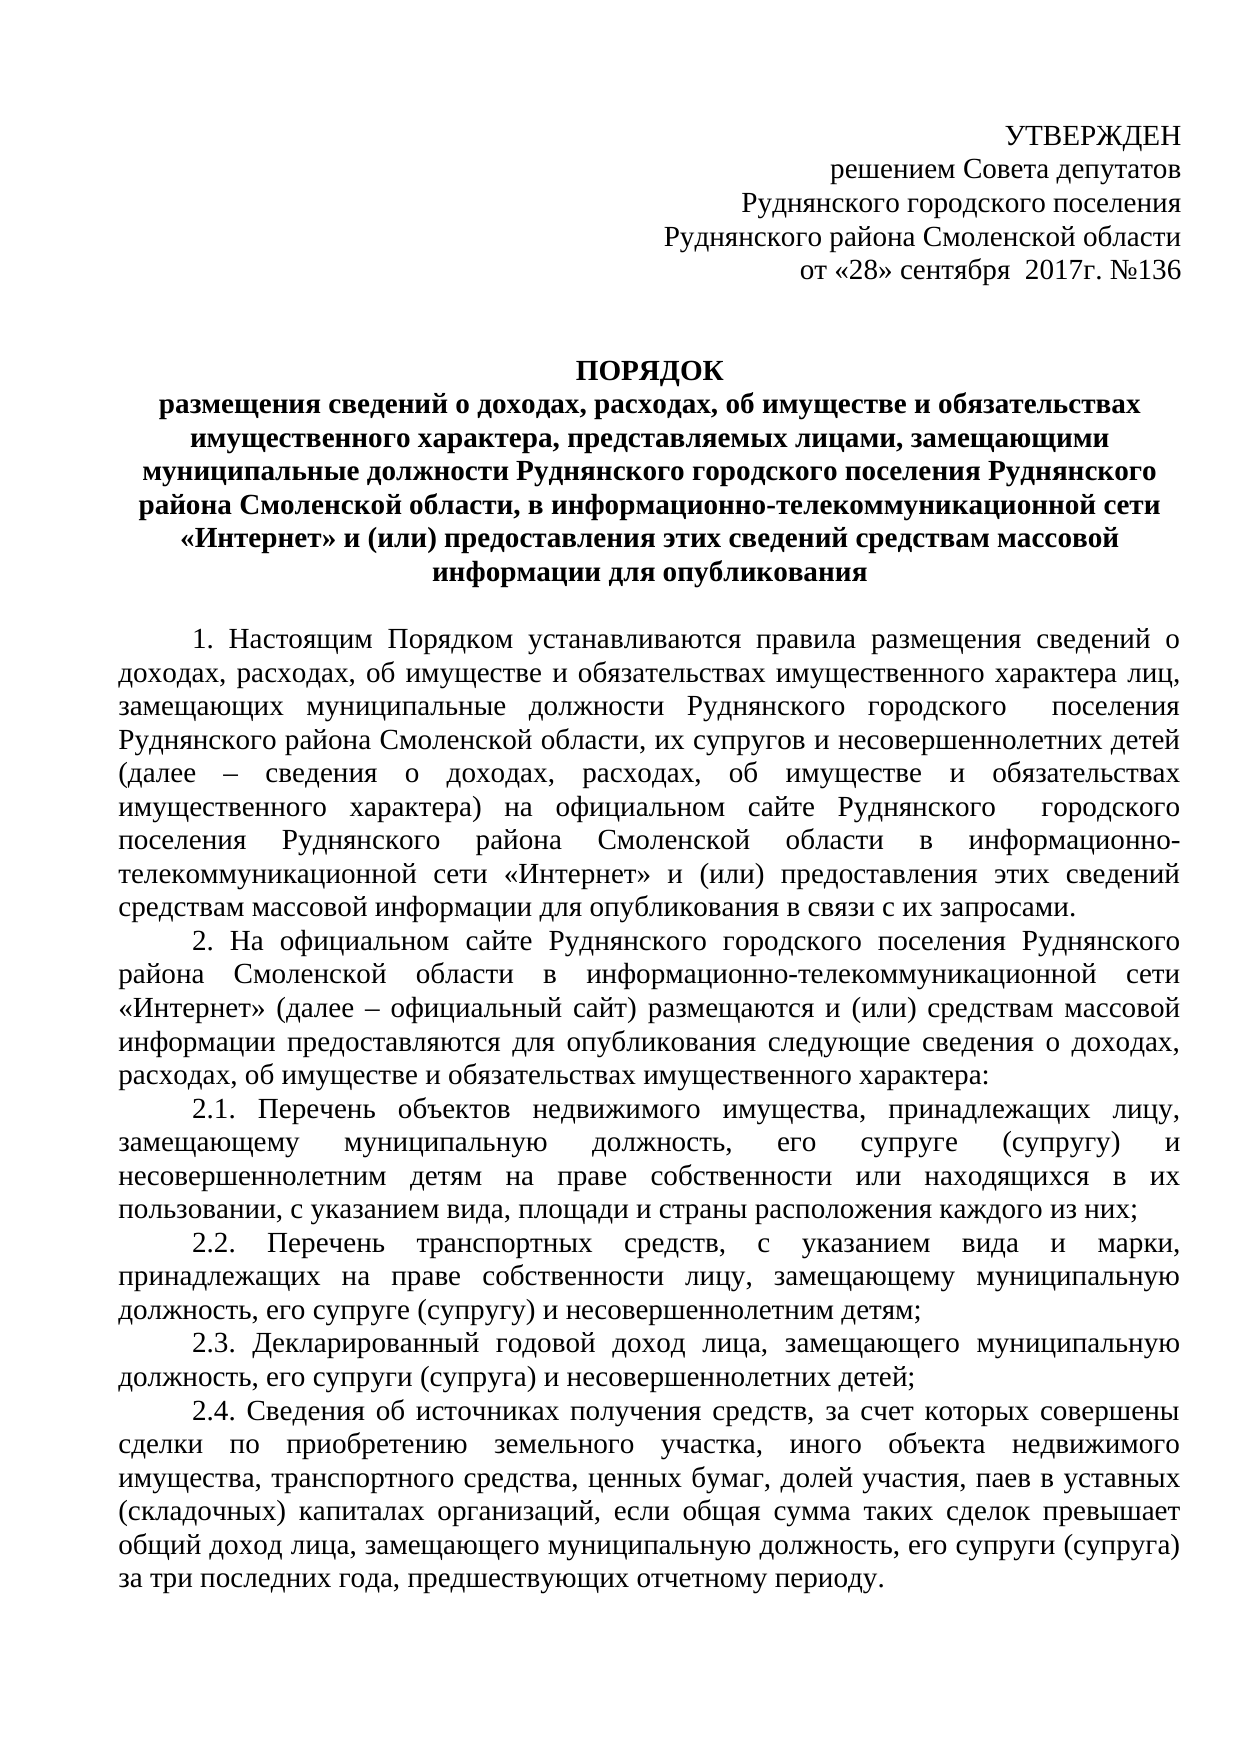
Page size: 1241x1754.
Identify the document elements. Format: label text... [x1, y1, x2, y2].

text 2.4. Сведения об источниках получения средств, за счет которых совершены сделки по приобретению земельного участка, иного объекта недвижимого имущества, транспортного средства, ценных бумаг, долей участия, паев в уставных (складочных) капиталах организаций, если общая сумма таких сделок превышает общий доход лица, замещающего муниципальную должность, его супруги (супруга) за три последних года, предшествующих отчетному периоду. [118, 1393, 1181, 1594]
text УТВЕРЖДЕН [118, 118, 1181, 152]
text 2. На официальном сайте Руднянского городского поселения Руднянского района Смоленской области в информационно-телекоммуникационной сети «Интернет» (далее – официальный сайт) размещаются и (или) средствам массовой информации предоставляются для опубликования следующие сведения о доходах, расходах, об имуществе и обязательствах имущественного характера: [118, 923, 1181, 1091]
text 2.2. Перечень транспортных средств, с указанием вида и марки, принадлежащих на праве собственности лицу, замещающему муниципальную должность, его супруге (супругу) и несовершеннолетним детям; [118, 1225, 1181, 1326]
text ПОРЯДОК [118, 353, 1181, 386]
text Руднянского района Смоленской области [118, 219, 1181, 252]
text 2.1. Перечень объектов недвижимого имущества, принадлежащих лицу, замещающему муниципальную должность, его супруге (супругу) и несовершеннолетним детям на праве собственности или находящихся в их пользовании, с указанием вида, площади и страны расположения каждого из них; [118, 1091, 1181, 1225]
text размещения сведений о доходах, расходах, об имуществе и обязательствах имущественного характера, представляемых лицами, замещающими муниципальные должности Руднянского городского поселения Руднянского района Смоленской области, в информационно-телекоммуникационной сети «Интернет» и (или) предоставления этих сведений средствам массовой информации для опубликования [118, 386, 1181, 588]
text 2.3. Декларированный годовой доход лица, замещающего муниципальную должность, его супруги (супруга) и несовершеннолетних детей; [118, 1326, 1181, 1393]
text от «28» сентября 2017г. №136 [118, 252, 1181, 286]
text 1. Настоящим Порядком устанавливаются правила размещения сведений о доходах, расходах, об имуществе и обязательствах имущественного характера лиц, замещающих муниципальные должности Руднянского городского поселения Руднянского района Смоленской области, их супругов и несовершеннолетних детей (далее – сведения о доходах, расходах, об имуществе и обязательствах имущественного характера) на официальном сайте Руднянского городского поселения Руднянского района Смоленской области в информационно-телекоммуникационной сети «Интернет» и (или) предоставления этих сведений средствам массовой информации для опубликования в связи с их запросами. [118, 621, 1181, 923]
text Руднянского городского поселения [118, 185, 1181, 219]
text решением Совета депутатов [118, 152, 1181, 185]
